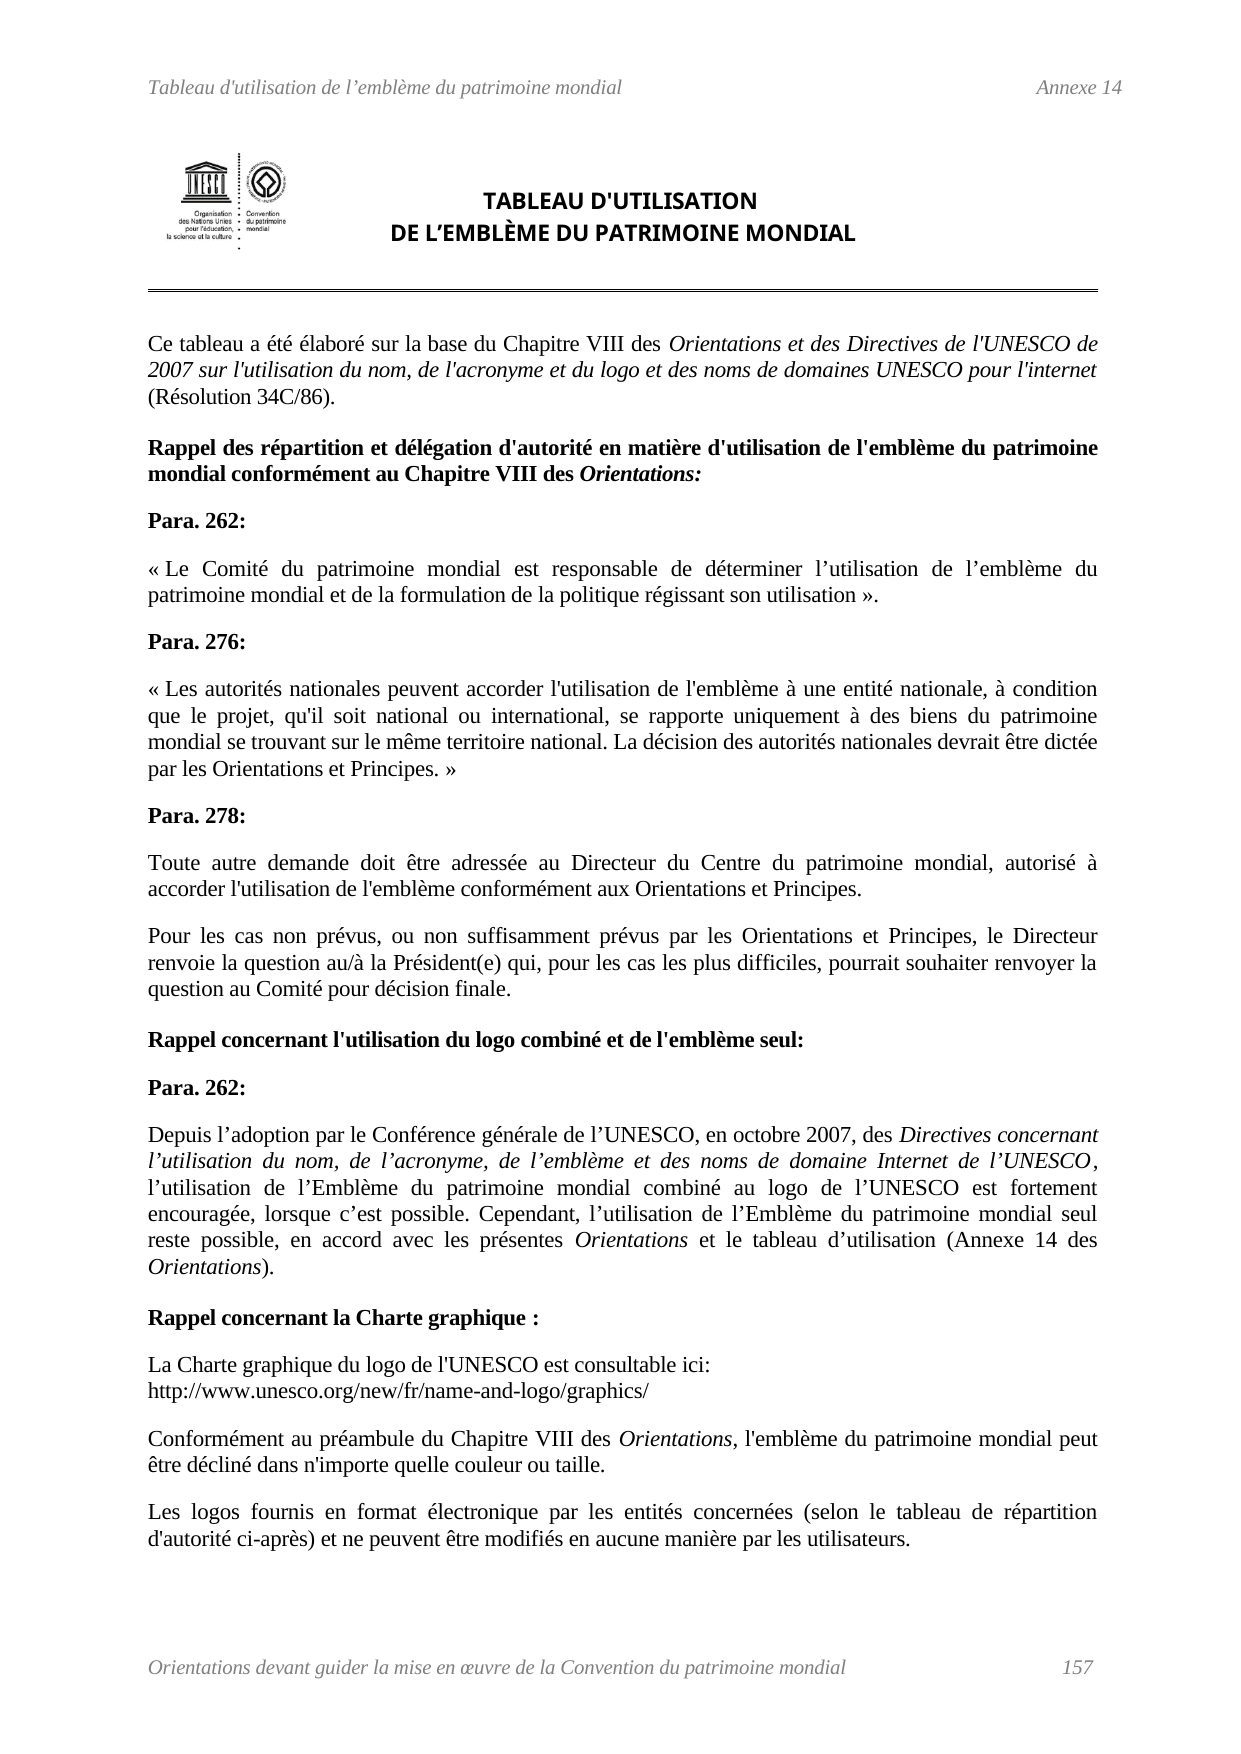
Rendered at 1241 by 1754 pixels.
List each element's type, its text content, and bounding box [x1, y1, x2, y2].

text Depuis l’adoption par le Conférence générale de l’UNESCO, en octobre 2007, des Directives concernant l’utilisation du nom, de l’acronyme, de l’emblème et des noms de domaine Internet de l’UNESCO, l’utilisation de l’Emblème du patrimoine mondial combiné au logo de l’UNESCO est fortement encouragée, lorsque c’est possible. Cependant, l’utilisation de l’Emblème du patrimoine mondial seul reste possible, en accord avec les présentes Orientations et le tableau d’utilisation (Annexe 14 des Orientations). [148, 1121, 1098, 1279]
subtitle Tableau d'utilisation de l’emblème du patrimoine mondial [148, 185, 1098, 289]
text Pour les cas non prévus, ou non suffisamment prévus par les Orientations et Principes, le Directeur renvoie la question au/à la Président(e) qui, pour les cas les plus difficiles, pourrait souhaiter renvoyer la question au Comité pour décision finale. [148, 922, 1098, 1002]
text La Charte graphique du logo de l'UNESCO est consultable ici: http://www.unesco.org/new/fr/name-and-logo/graphics/ [148, 1351, 1098, 1404]
text Ce tableau a été élaboré sur la base du Chapitre VIII des Orientations et des Directives de l'UNESCO de 2007 sur l'utilisation du nom, de l'acronyme et du logo et des noms de domaines UNESCO pour l'internet (Résolution 34C/86). [148, 330, 1098, 409]
text Rappel concernant l'utilisation du logo combiné et de l'emblème seul: [148, 1027, 1098, 1053]
text Para. 262: [148, 1074, 1098, 1100]
text Toute autre demande doit être adressée au Directeur du Centre du patrimoine mondial, autorisé à accorder l'utilisation de l'emblème conformément aux Orientations et Principes. [148, 849, 1098, 902]
text Conformément au préambule du Chapitre VIII des Orientations, l'emblème du patrimoine mondial peut être décliné dans n'importe quelle couleur ou taille. [148, 1425, 1098, 1477]
text « Les autorités nationales peuvent accorder l'utilisation de l'emblème à une entité nationale, à condition que le projet, qu'il soit national ou international, se rapporte uniquement à des biens du patrimoine mondial se trouvant sur le même territoire national. La décision des autorités nationales devrait être dictée par les Orientations et Principes. » [148, 676, 1098, 781]
text Rappel des répartition et délégation d'autorité en matière d'utilisation de l'emblème du patrimoine mondial conformément au Chapitre VIII des Orientations: [148, 434, 1098, 487]
text Rappel concernant la Charte graphique : [148, 1304, 1098, 1330]
text Para. 276: [148, 628, 1098, 655]
text Les logos fournis en format électronique par les entités concernées (selon le tableau de répartition d'autorité ci-après) et ne peuvent être modifiés en aucune manière par les utilisateurs. [148, 1498, 1098, 1551]
text Para. 278: [148, 802, 1098, 828]
picture [147, 147, 316, 255]
text Para. 262: [148, 508, 1098, 534]
text « Le Comité du patrimoine mondial est responsable de déterminer l’utilisation de l’emblème du patrimoine mondial et de la formulation de la politique régissant son utilisation ». [148, 555, 1098, 607]
